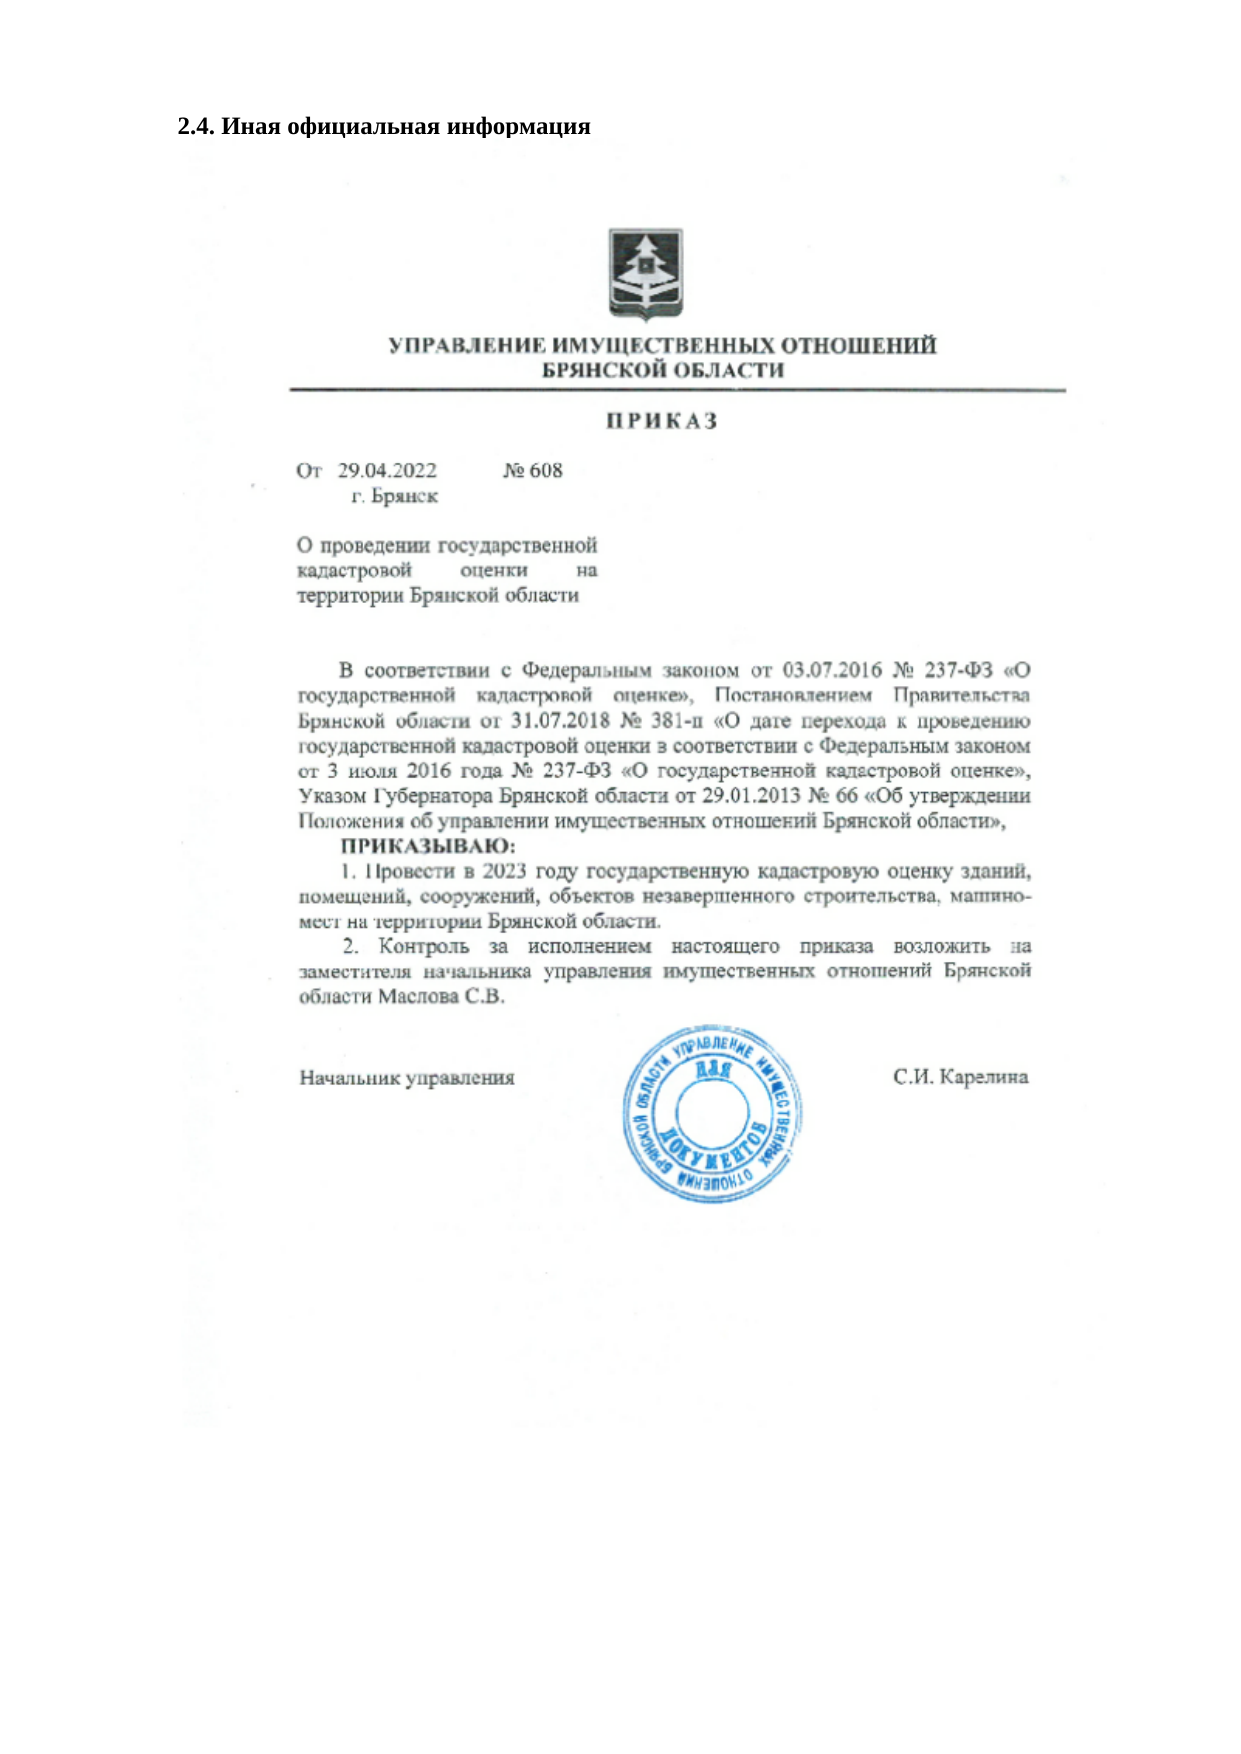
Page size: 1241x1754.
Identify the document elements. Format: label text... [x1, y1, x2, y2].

text 2.4. Иная официальная информация [485, 118, 1152, 139]
text 2.4. Иная официальная информация [309, 118, 482, 138]
text 2.4. Иная официальная информация [177, 118, 306, 138]
